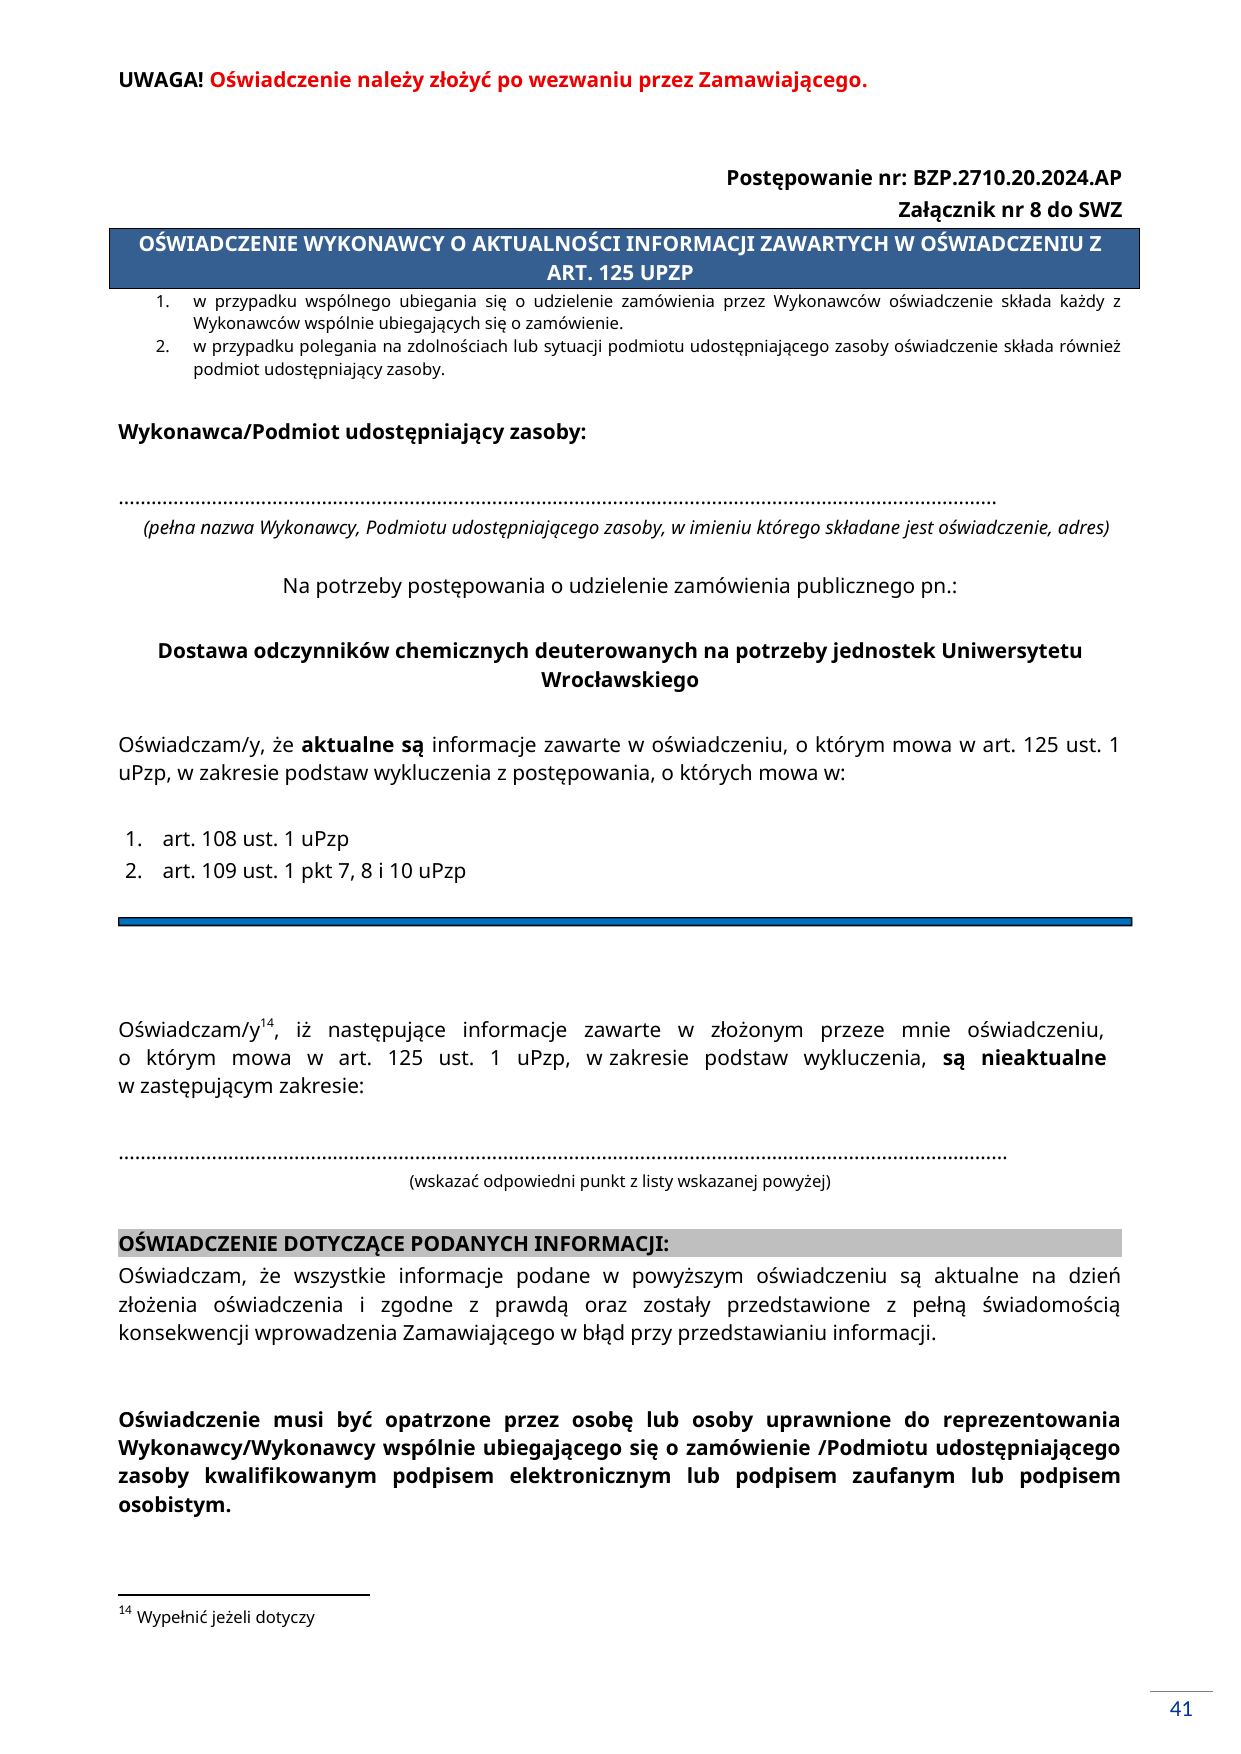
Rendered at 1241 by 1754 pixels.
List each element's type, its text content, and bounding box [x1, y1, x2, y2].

text ……………………………………………………………….…………………………………………………………………………… [118, 482, 1122, 510]
text UWAGA! Oświadczenie należy złożyć po wezwaniu przez Zamawiającego. [118, 65, 1122, 93]
list w przypadku polegania na zdolnościach lub sytuacji podmiotu udostępniającego zasoby oświadczenie składa również podmiot udostępniający zasoby. [156, 334, 1122, 380]
text Oświadczam/y, że aktualne są informacje zawarte w oświadczeniu, o którym mowa w art. 125 ust. 1 uPzp, w zakresie podstaw wykluczenia z postępowania, o których mowa w: [118, 730, 1122, 787]
text Dostawa odczynników chemicznych deuterowanych na potrzeby jednostek Uniwersytetu Wrocławskiego [118, 636, 1122, 693]
picture [118, 917, 1136, 930]
text Na potrzeby postępowania o udzielenie zamówienia publicznego pn.: [118, 571, 1122, 599]
text Załącznik nr 8 do SWZ [118, 196, 1122, 224]
text OŚWIADCZENIE DOTYCZĄCE PODANYCH INFORMACJI: [118, 1229, 1122, 1257]
text ……………………………………………………………………………………………………………………………………………… [118, 1137, 1122, 1165]
list w przypadku wspólnego ubiegania się o udzielenie zamówienia przez Wykonawców oświadczenie składa każdy z Wykonawców wspólnie ubiegających się o zamówienie. [156, 289, 1122, 334]
text Oświadczam/y, iż następujące informacje zawarte w złożonym przeze mnie oświadczeniu, o którym mowa w art. 125 ust. 1 uPzp, w zakresie podstaw wykluczenia, są nieaktualne w zastępującym zakresie: [118, 1015, 1122, 1100]
text OŚWIADCZENIE WYKONAWCY O AKTUALNOŚCI INFORMACJI ZAWARTYCH W OŚWIADCZENIU Z ART. 125 UPZP [110, 229, 1139, 288]
list art. 109 ust. 1 pkt 7, 8 i 10 uPzp [125, 856, 1122, 885]
text (pełna nazwa Wykonawcy, Podmiotu udostępniającego zasoby, w imieniu którego składane jest oświadczenie, adres) [118, 514, 1137, 540]
list art. 108 ust. 1 uPzp [125, 824, 1122, 852]
text Oświadczenie musi być opatrzone przez osobę lub osoby uprawnione do reprezentowania Wykonawcy/Wykonawcy wspólnie ubiegającego się o zamówienie /Podmiotu udostępniającego zasoby kwalifikowanym podpisem elektronicznym lub podpisem zaufanym lub podpisem osobistym. [118, 1405, 1122, 1518]
text (wskazać odpowiedni punkt z listy wskazanej powyżej) [118, 1169, 1122, 1192]
text Wykonawca/Podmiot udostępniający zasoby: [118, 417, 1122, 445]
text Postępowanie nr: BZP.2710.20.2024.AP [118, 163, 1122, 191]
text Oświadczam, że wszystkie informacje podane w powyższym oświadczeniu są aktualne na dzień złożenia oświadczenia i zgodne z prawdą oraz zostały przedstawione z pełną świadomością konsekwencji wprowadzenia Zamawiającego w błąd przy przedstawianiu informacji. [118, 1261, 1122, 1347]
